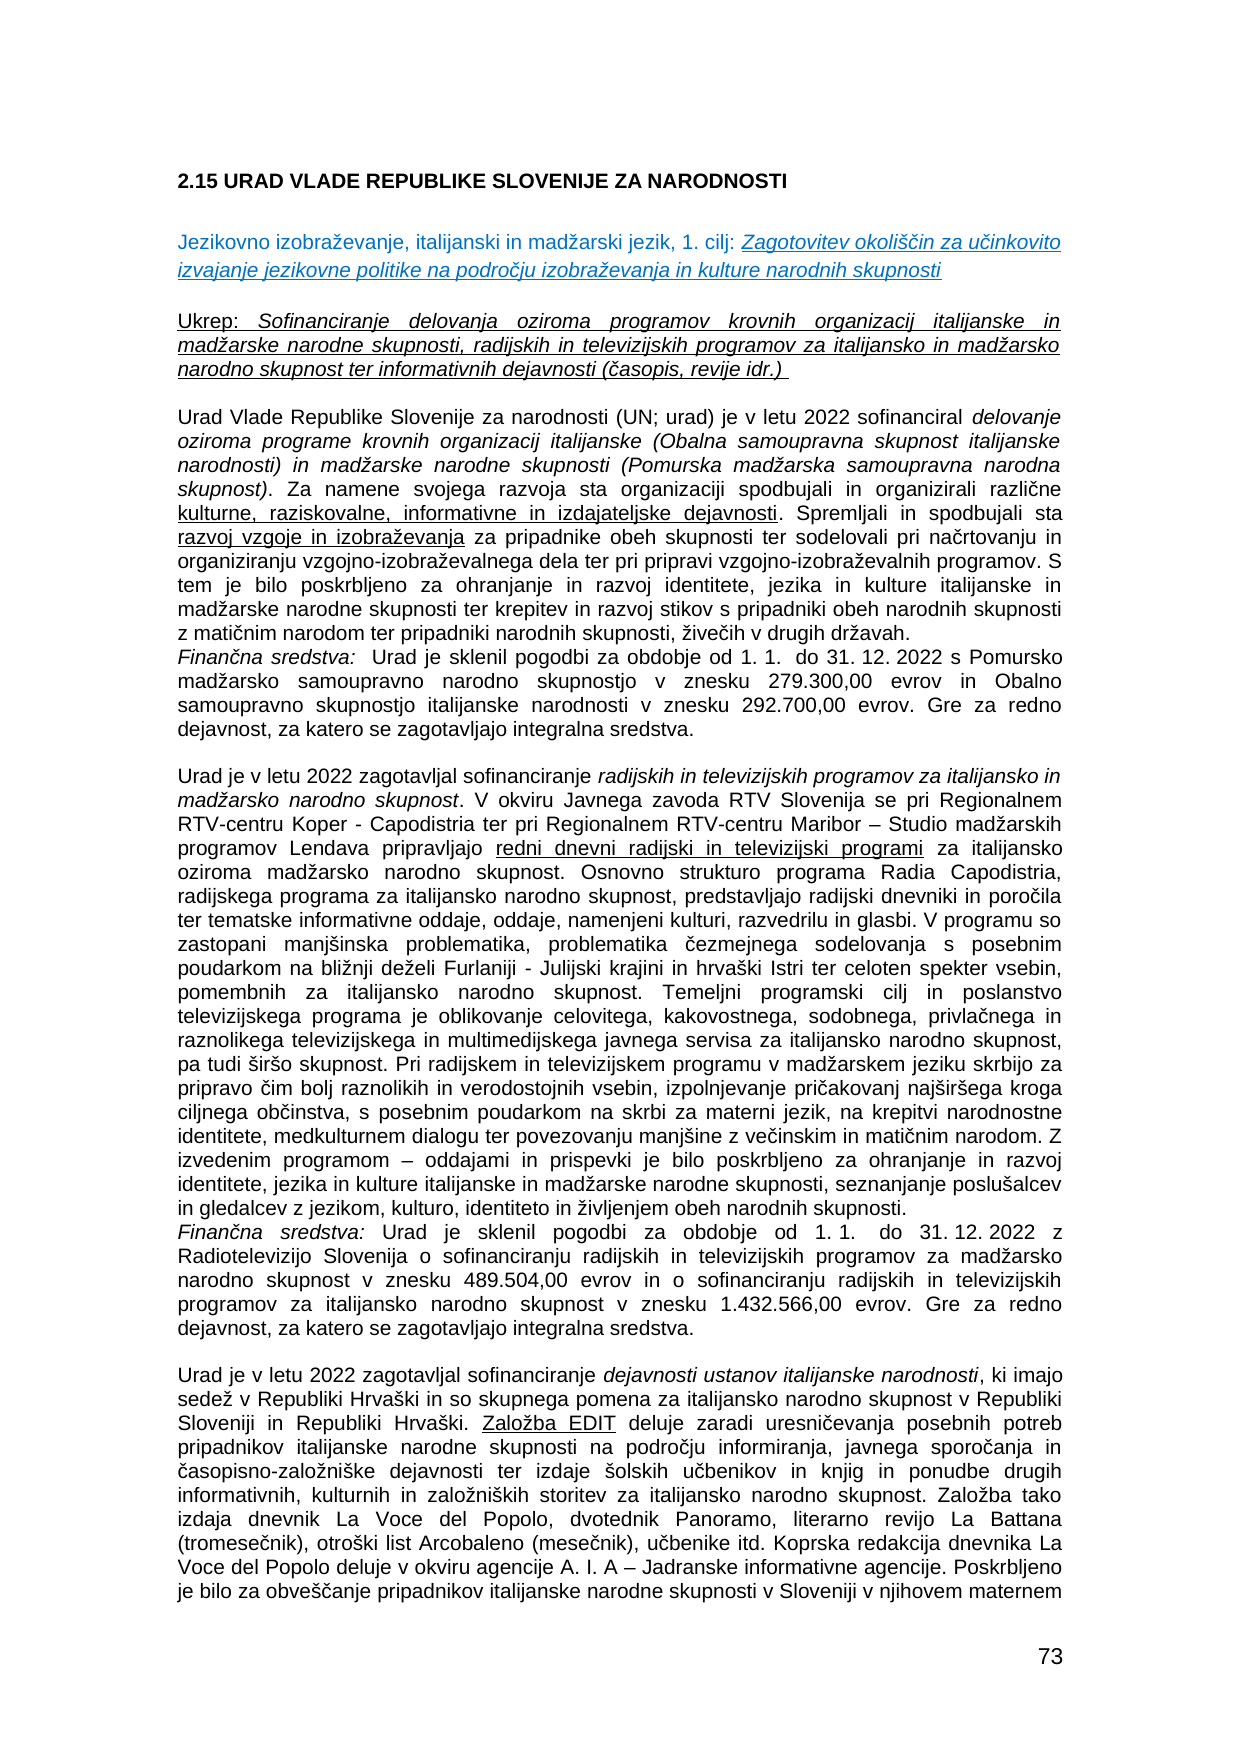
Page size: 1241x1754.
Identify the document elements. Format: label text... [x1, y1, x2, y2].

text Urad Vlade Republike Slovenije za narodnosti (UN; urad) je v letu 2022 sofinanciral delovanje oziroma programe krovnih organizacij italijanske (Obalna samoupravna skupnost italijanske narodnosti) in madžarske narodne skupnosti (Pomurska madžarska samoupravna narodna skupnost). Za namene svojega razvoja sta organizaciji spodbujali in organizirali različne kulturne, raziskovalne, informativne in izdajateljske dejavnosti. Spremljali in spodbujali sta razvoj vzgoje in izobraževanja za pripadnike obeh skupnosti ter sodelovali pri načrtovanju in organiziranju vzgojno-izobraževalnega dela ter pri pripravi vzgojno-izobraževalnih programov. S tem je bilo poskrbljeno za ohranjanje in razvoj identitete, jezika in kulture italijanske in madžarske narodne skupnosti ter krepitev in razvoj stikov s pripadniki obeh narodnih skupnosti z matičnim narodom ter pripadniki narodnih skupnosti, živečih v drugih državah. [177, 405, 1063, 644]
text Jezikovno izobraževanje, italijanski in madžarski jezik, 1. cilj: Zagotovitev okoliščin za učinkovito izvajanje jezikovne politike na področju izobraževanja in kulture narodnih skupnosti [177, 227, 1063, 282]
text Urad je v letu 2022 zagotavljal sofinanciranje radijskih in televizijskih programov za italijansko in madžarsko narodno skupnost. V okviru Javnega zavoda RTV Slovenija se pri Regionalnem RTV-centru Koper - Capodistria ter pri Regionalnem RTV-centru Maribor – Studio madžarskih programov Lendava pripravljajo redni dnevni radijski in televizijski programi za italijansko oziroma madžarsko narodno skupnost. Osnovno strukturo programa Radia Capodistria, radijskega programa za italijansko narodno skupnost, predstavljajo radijski dnevniki in poročila ter tematske informativne oddaje, oddaje, namenjeni kulturi, razvedrilu in glasbi. V programu so zastopani manjšinska problematika, problematika čezmejnega sodelovanja s posebnim poudarkom na bližnji deželi Furlaniji - Julijski krajini in hrvaški Istri ter celoten spekter vsebin, pomembnih za italijansko narodno skupnost. Temeljni programski cilj in poslanstvo televizijskega programa je oblikovanje celovitega, kakovostnega, sodobnega, privlačnega in raznolikega televizijskega in multimedijskega javnega servisa za italijansko narodno skupnost, pa tudi širšo skupnost. Pri radijskem in televizijskem programu v madžarskem jeziku skrbijo za pripravo čim bolj raznolikih in verodostojnih vsebin, izpolnjevanje pričakovanj najširšega kroga ciljnega občinstva, s posebnim poudarkom na skrbi za materni jezik, na krepitvi narodnostne identitete, medkulturnem dialogu ter povezovanju manjšine z večinskim in matičnim narodom. Z izvedenim programom – oddajami in prispevki je bilo poskrbljeno za ohranjanje in razvoj identitete, jezika in kulture italijanske in madžarske narodne skupnosti, seznanjanje poslušalcev in gledalcev z jezikom, kulturo, identiteto in življenjem obeh narodnih skupnosti. [177, 764, 1063, 1219]
text Ukrep: Sofinanciranje delovanja oziroma programov krovnih organizacij italijanske in madžarske narodne skupnosti, radijskih in televizijskih programov za italijansko in madžarsko narodno skupnost ter informativnih dejavnosti (časopis, revije idr.) [177, 309, 1063, 381]
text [177, 1363, 1063, 1603]
title 2.15 URAD VLADE REPUBLIKE SLOVENIJE ZA NARODNOSTI [177, 169, 1063, 193]
text Finančna sredstva: Urad je sklenil pogodbi za obdobje od 1. 1. do 31. 12. 2022 s Pomursko madžarsko samoupravno narodno skupnostjo v znesku 279.300,00 evrov in Obalno samoupravno skupnostjo italijanske narodnosti v znesku 292.700,00 evrov. Gre za redno dejavnost, za katero se zagotavljajo integralna sredstva. [177, 644, 1063, 740]
text Finančna sredstva: Urad je sklenil pogodbi za obdobje od 1. 1. do 31. 12. 2022 z Radiotelevizijo Slovenija o sofinanciranju radijskih in televizijskih programov za madžarsko narodno skupnost v znesku 489.504,00 evrov in o sofinanciranju radijskih in televizijskih programov za italijansko narodno skupnost v znesku 1.432.566,00 evrov. Gre za redno dejavnost, za katero se zagotavljajo integralna sredstva. [177, 1219, 1063, 1339]
